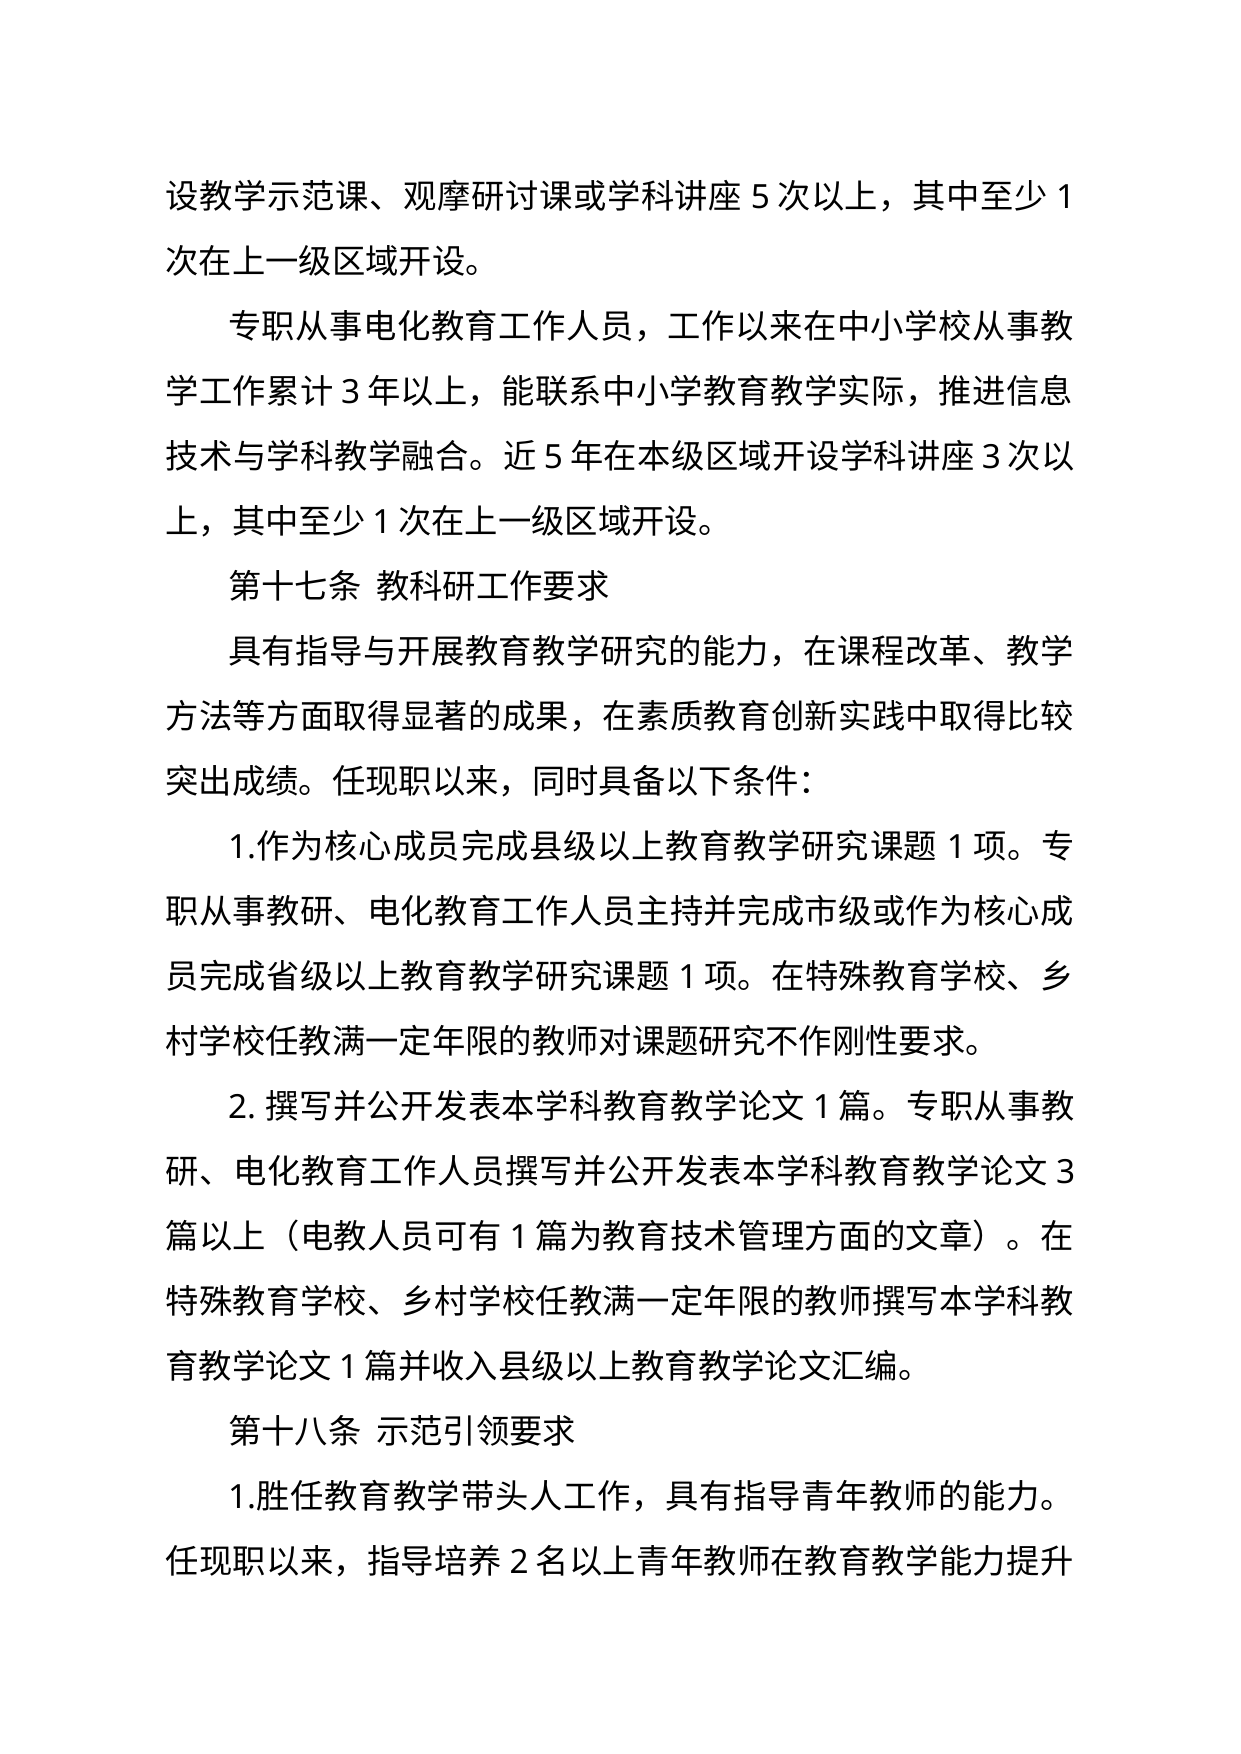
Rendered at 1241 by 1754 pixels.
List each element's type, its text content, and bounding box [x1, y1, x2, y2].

text 1.作为核心成员完成县级以上教育教学研究课题1项。专职从事教研、电化教育工作人员主持并完成市级或作为核心成员完成省级以上教育教学研究课题1项。在特殊教育学校、乡村学校任教满一定年限的教师对课题研究不作刚性要求。 [165, 812, 1075, 1072]
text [165, 1462, 1075, 1592]
text 2. 撰写并公开发表本学科教育教学论文1篇。专职从事教研、电化教育工作人员撰写并公开发表本学科教育教学论文3篇以上（电教人员可有1篇为教育技术管理方面的文章）。在特殊教育学校、乡村学校任教满一定年限的教师撰写本学科教育教学论文1篇并收入县级以上教育教学论文汇编。 [165, 1072, 1075, 1397]
text 第十八条 示范引领要求 [165, 1397, 1075, 1462]
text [165, 162, 1075, 292]
text 具有指导与开展教育教学研究的能力，在课程改革、教学方法等方面取得显著的成果，在素质教育创新实践中取得比较突出成绩。任现职以来，同时具备以下条件： [165, 617, 1075, 812]
text 第十七条 教科研工作要求 [165, 552, 1075, 617]
text 专职从事电化教育工作人员，工作以来在中小学校从事教学工作累计3年以上，能联系中小学教育教学实际，推进信息技术与学科教学融合。近5年在本级区域开设学科讲座3次以上，其中至少1次在上一级区域开设。 [165, 292, 1075, 552]
